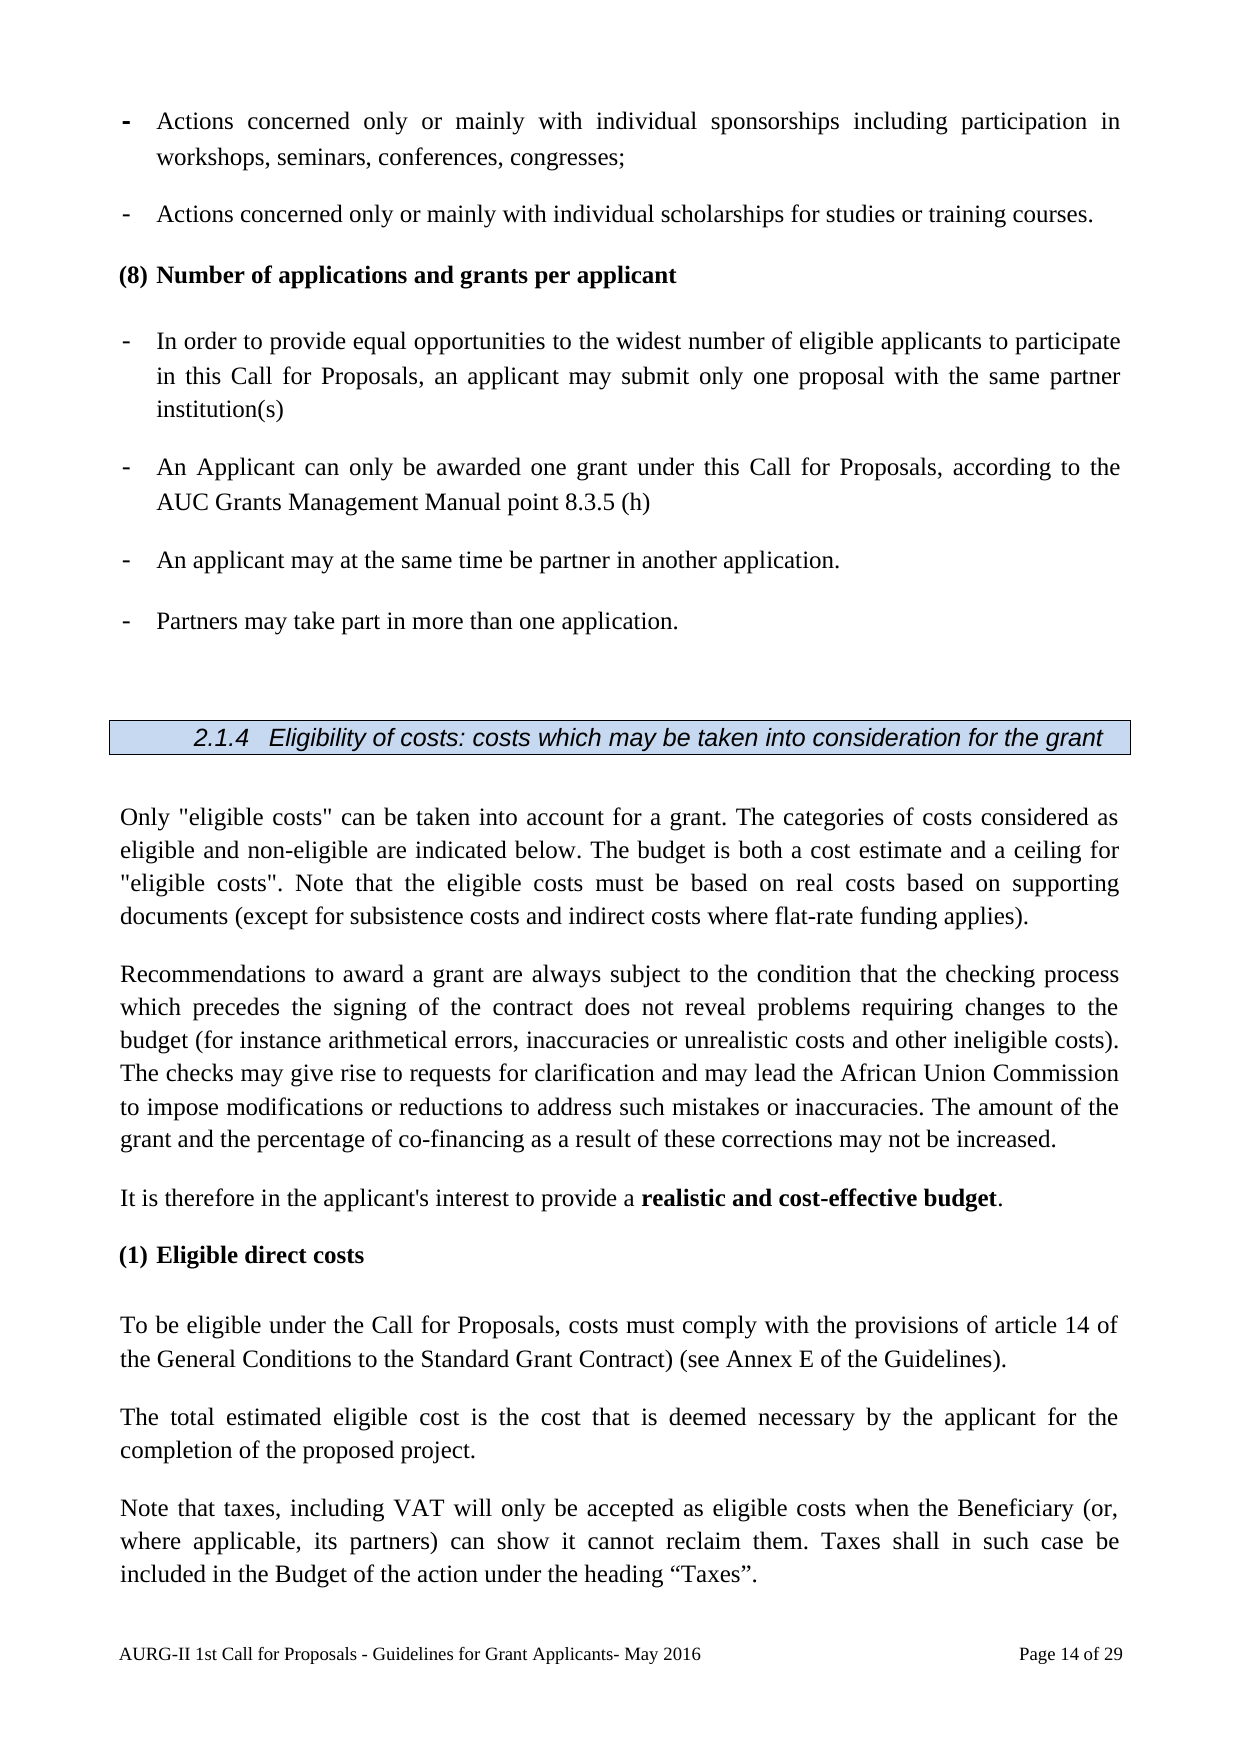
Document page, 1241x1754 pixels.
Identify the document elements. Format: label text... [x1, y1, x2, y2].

list Actions concerned only or mainly with individual sponsorships including participation in workshops, seminars, conferences, congresses; [118, 106, 1122, 170]
text The total estimated eligible cost is the cost that is deemed necessary by the applicant for the completion of the proposed project. [120, 1402, 1120, 1463]
list In order to provide equal opportunities to the widest number of eligible applicants to participate in this Call for Proposals, an applicant may submit only one proposal with the same partner institution(s) [118, 326, 1122, 423]
list Number of applications and grants per applicant [118, 260, 1122, 289]
text To be eligible under the Call for Proposals, costs must comply with the provisions of article 14 of the General Conditions to the Standard Grant Contract) (see Annex E of the Guidelines). [120, 1311, 1120, 1372]
list Actions concerned only or mainly with individual scholarships for studies or training courses. [118, 199, 1122, 230]
list Partners may take part in more than one application. [118, 606, 1122, 637]
list An applicant may at the same time be partner in another application. [118, 545, 1122, 576]
text Recommendations to award a grant are always subject to the condition that the checking process which precedes the signing of the contract does not reveal problems requiring changes to the budget (for instance arithmetical errors, inaccuracies or unrealistic costs and other ineligible costs). The checks may give rise to requests for clarification and may lead the African Union Commission to impose modifications or reductions to address such mistakes or inaccuracies. The amount of the grant and the percentage of co-financing as a result of these corrections may not be increased. [120, 959, 1120, 1153]
list An Applicant can only be awarded one grant under this Call for Proposals, according to the AUC Grants Management Manual point 8.3.5 (h) [118, 452, 1122, 516]
text It is therefore in the applicant's interest to provide a realistic and cost-effective budget. [120, 1183, 1120, 1211]
text Only "eligible costs" can be taken into account for a grant. The categories of costs considered as eligible and non-eligible are indicated below. The budget is both a cost estimate and a ceiling for "eligible costs". Note that the eligible costs must be based on real costs based on supporting documents (except for subsistence costs and indirect costs where flat-rate funding applies). [120, 802, 1120, 930]
subtitle 2.1.4 Eligibility of costs: costs which may be taken into consideration for the grant [110, 721, 1130, 754]
list Eligible direct costs [118, 1241, 1122, 1269]
text Note that taxes, including VAT will only be accepted as eligible costs when the Beneficiary (or, where applicable, its partners) can show it cannot reclaim them. Taxes shall in such case be included in the Budget of the action under the heading “Taxes”. [120, 1493, 1120, 1587]
